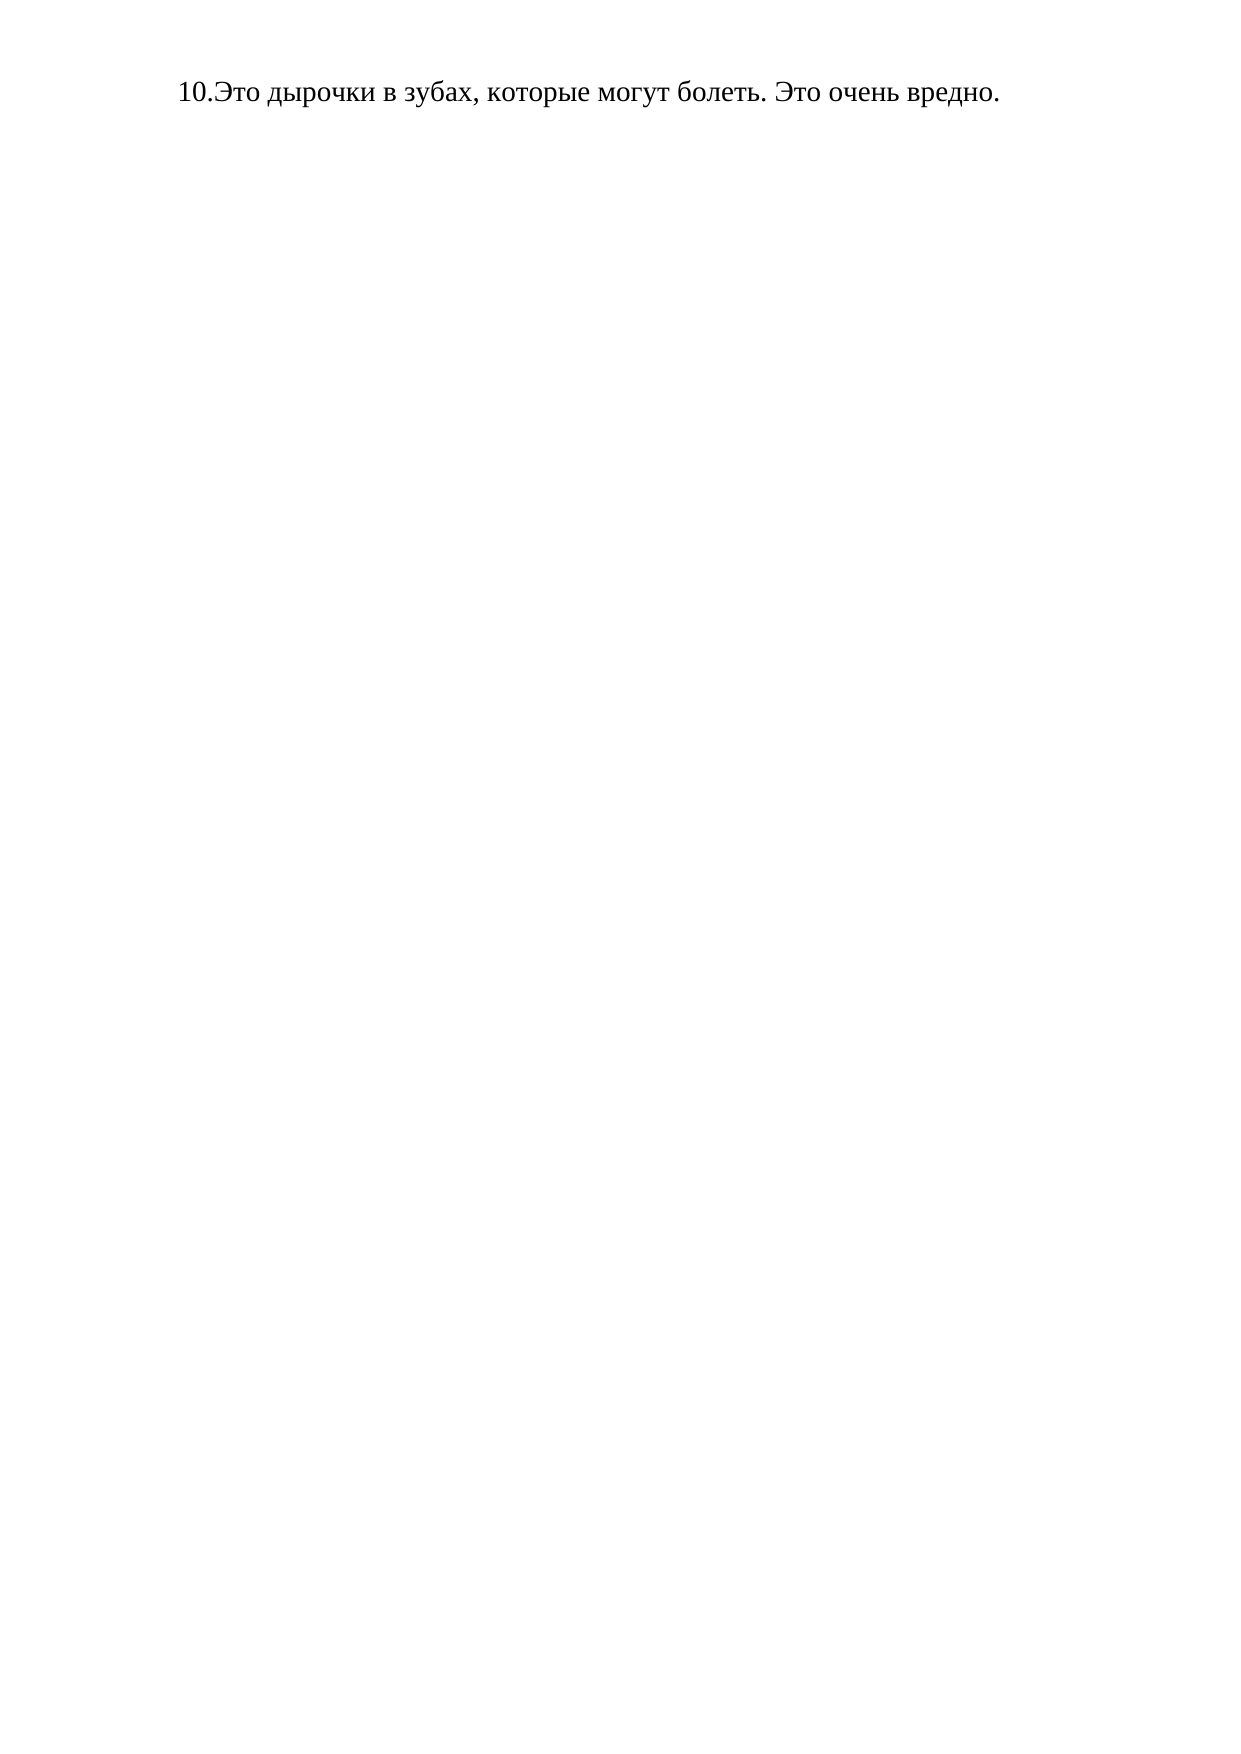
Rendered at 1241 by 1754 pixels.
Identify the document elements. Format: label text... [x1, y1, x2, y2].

text 10.Это дырочки в зубах, которые могут болеть. Это очень вредно. [177, 74, 1152, 107]
